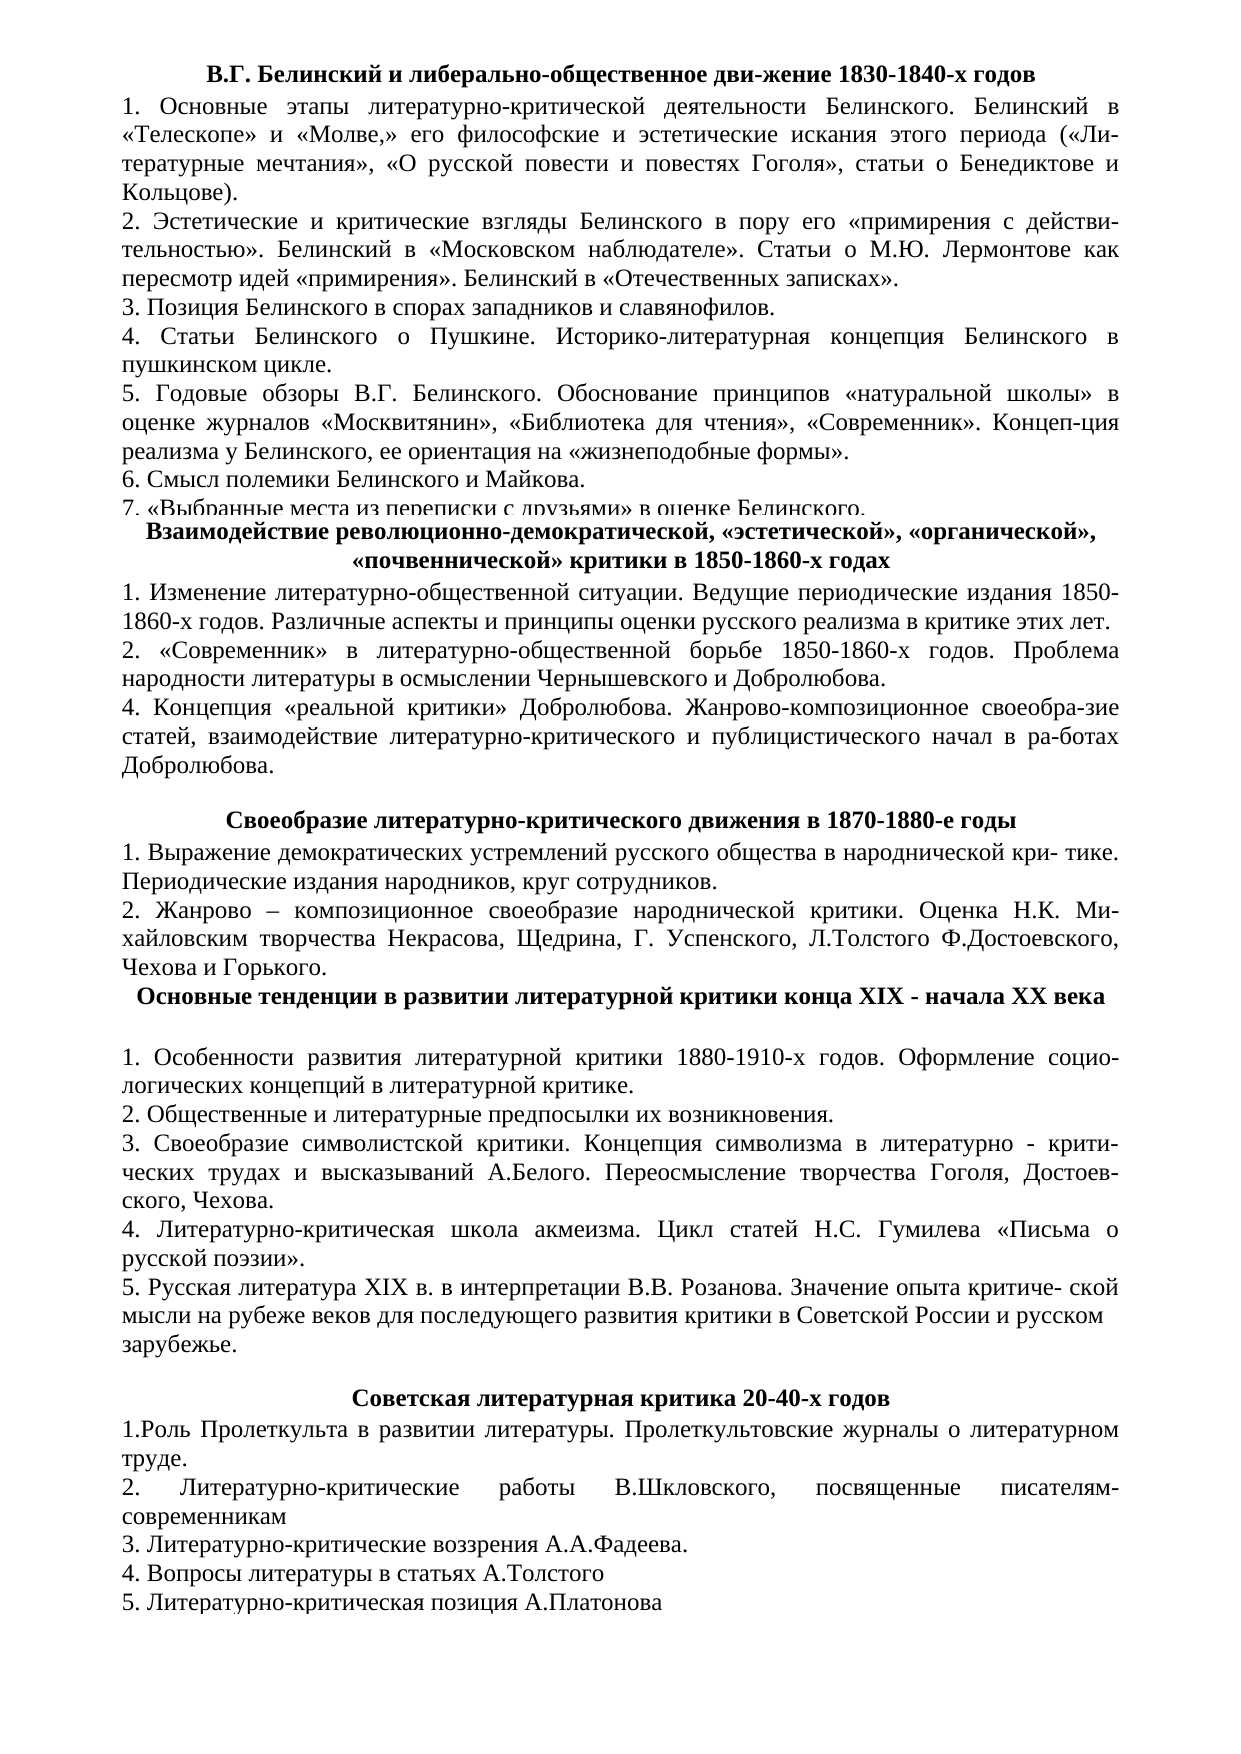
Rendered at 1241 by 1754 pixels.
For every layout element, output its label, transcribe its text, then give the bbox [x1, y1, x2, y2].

table_cell 1. Изменение литературно-общественной ситуации. Ведущие периодические издания 1850-1860-х годов. Различные аспекты и принципы оценки русского реализма в критике этих лет. 2. «Современник» в литературно-общественной борьбе 1850-1860-х годов. Проблема народности литературы в осмыслении Чернышевского и Добролюбова. 4. Концепция «реальной критики» Добролюбова. Жанрово-композиционное своеобра-зие статей, взаимодействие литературно-критического и публицистического начал в ра-ботах Добролюбова. [118, 577, 1124, 804]
table_cell 1.Роль Пролеткульта в развитии литературы. Пролеткультовские журналы о литературном труде. 2. Литературно-критические работы В.Шкловского, посвященные писателям- современникам 3. Литературно-критические воззрения А.А.Фадеева. 4. Вопросы литературы в статьях А.Толстого 5. Литературно-критическая позиция А.Платонова [118, 1415, 1124, 1613]
table_cell Советская литературная критика 20-40-х годов [118, 1383, 1124, 1414]
table_cell 1. Выражение демократических устремлений русского общества в народнической кри- тике. Периодические издания народников, круг сотрудников. 2. Жанрово – композиционное своеобразие народнической критики. Оценка Н.К. Ми- хайловским творчества Некрасова, Щедрина, Г. Успенского, Л.Толстого Ф.Достоевского, Чехова и Горького. [118, 837, 1124, 979]
table_header В.Г. Белинский и либерально-общественное дви-жение 1830-1840-х годов [118, 59, 1124, 91]
table_cell Своеобразие литературно-критического движения в 1870-1880-е годы [118, 806, 1124, 837]
table_cell 1. Основные этапы литературно-критической деятельности Белинского. Белинский в «Телескопе» и «Молве,» его философские и эстетические искания этого периода («Ли- тературные мечтания», «О русской повести и повестях Гоголя», статьи о Бенедиктове и Кольцове). 2. Эстетические и критические взгляды Белинского в пору его «примирения с действи- тельностью». Белинский в «Московском наблюдателе». Статьи о М.Ю. Лермонтове как пересмотр идей «примирения». Белинский в «Отечественных записках». 3. Позиция Белинского в спорах западников и славянофилов. 4. Статьи Белинского о Пушкине. Историко-литературная концепция Белинского в пушкинском цикле. 5. Годовые обзоры В.Г. Белинского. Обоснование принципов «натуральной школы» в оценке журналов «Москвитянин», «Библиотека для чтения», «Современник». Концеп-ция реализма у Белинского, ее ориентация на «жизнеподобные формы». 6. Смысл полемики Белинского и Майкова. 7. «Выбранные места из переписки с друзьями» в оценке Белинского. [118, 91, 1124, 515]
table_cell Основные тенденции в развитии литературной критики конца XIX - начала XX века [118, 981, 1124, 1042]
table_cell Взаимодействие революционно-демократической, «эстетической», «органической», «почвеннической» критики в 1850-1860-х годах [118, 516, 1124, 577]
table_cell 1. Особенности развития литературной критики 1880-1910-х годов. Оформление социо- логических концепций в литературной критике. 2. Общественные и литературные предпосылки их возникновения. 3. Своеобразие символистской критики. Концепция символизма в литературно - крити- ческих трудах и высказываний А.Белого. Переосмысление творчества Гоголя, Достоев- ского, Чехова. 4. Литературно-критическая школа акмеизма. Цикл статей Н.С. Гумилева «Письма о русской поэзии». 5. Русская литература XIX в. в интерпретации В.В. Розанова. Значение опыта критиче- ской мысли на рубеже веков для последующего развития критики в Советской России и русском зарубежье. [118, 1042, 1124, 1381]
